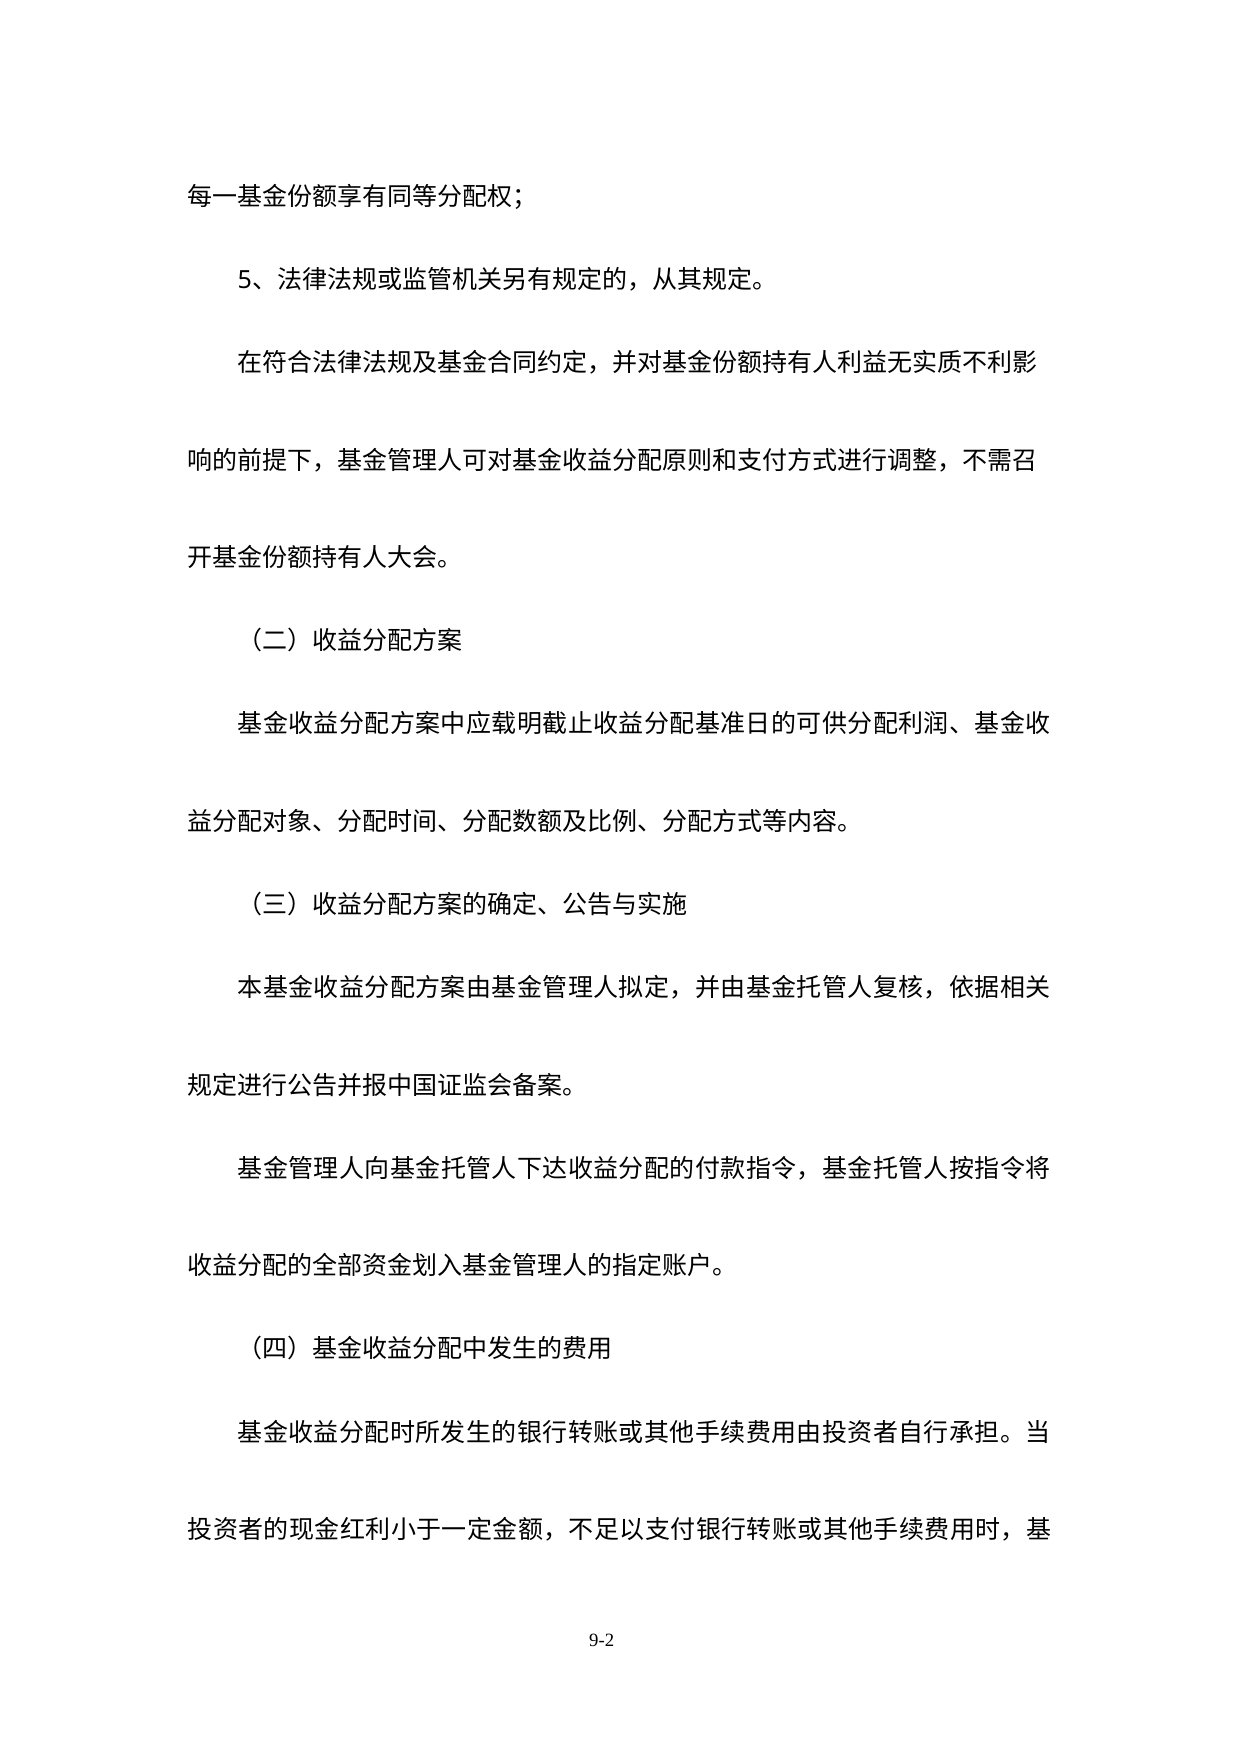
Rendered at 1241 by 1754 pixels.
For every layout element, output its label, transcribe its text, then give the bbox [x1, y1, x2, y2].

text 在符合法律法规及基金合同约定，并对基金份额持有人利益无实质不利影响的前提下，基金管理人可对基金收益分配原则和支付方式进行调整，不需召开基金份额持有人大会。 [187, 328, 1053, 588]
subtitle （四）基金收益分配中发生的费用 [187, 1314, 1053, 1379]
text 5、法律法规或监管机关另有规定的，从其规定。 [187, 245, 1053, 310]
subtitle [187, 1398, 1053, 1560]
subtitle 本基金收益分配方案由基金管理人拟定，并由基金托管人复核，依据相关规定进行公告并报中国证监会备案。 [187, 953, 1053, 1116]
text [187, 162, 1053, 227]
subtitle 基金收益分配方案中应载明截止收益分配基准日的可供分配利润、基金收益分配对象、分配时间、分配数额及比例、分配方式等内容。 [187, 689, 1053, 852]
subtitle 基金管理人向基金托管人下达收益分配的付款指令，基金托管人按指令将收益分配的全部资金划入基金管理人的指定账户。 [187, 1134, 1053, 1296]
subtitle （三）收益分配方案的确定、公告与实施 [187, 870, 1053, 935]
subtitle （二）收益分配方案 [187, 606, 1053, 671]
